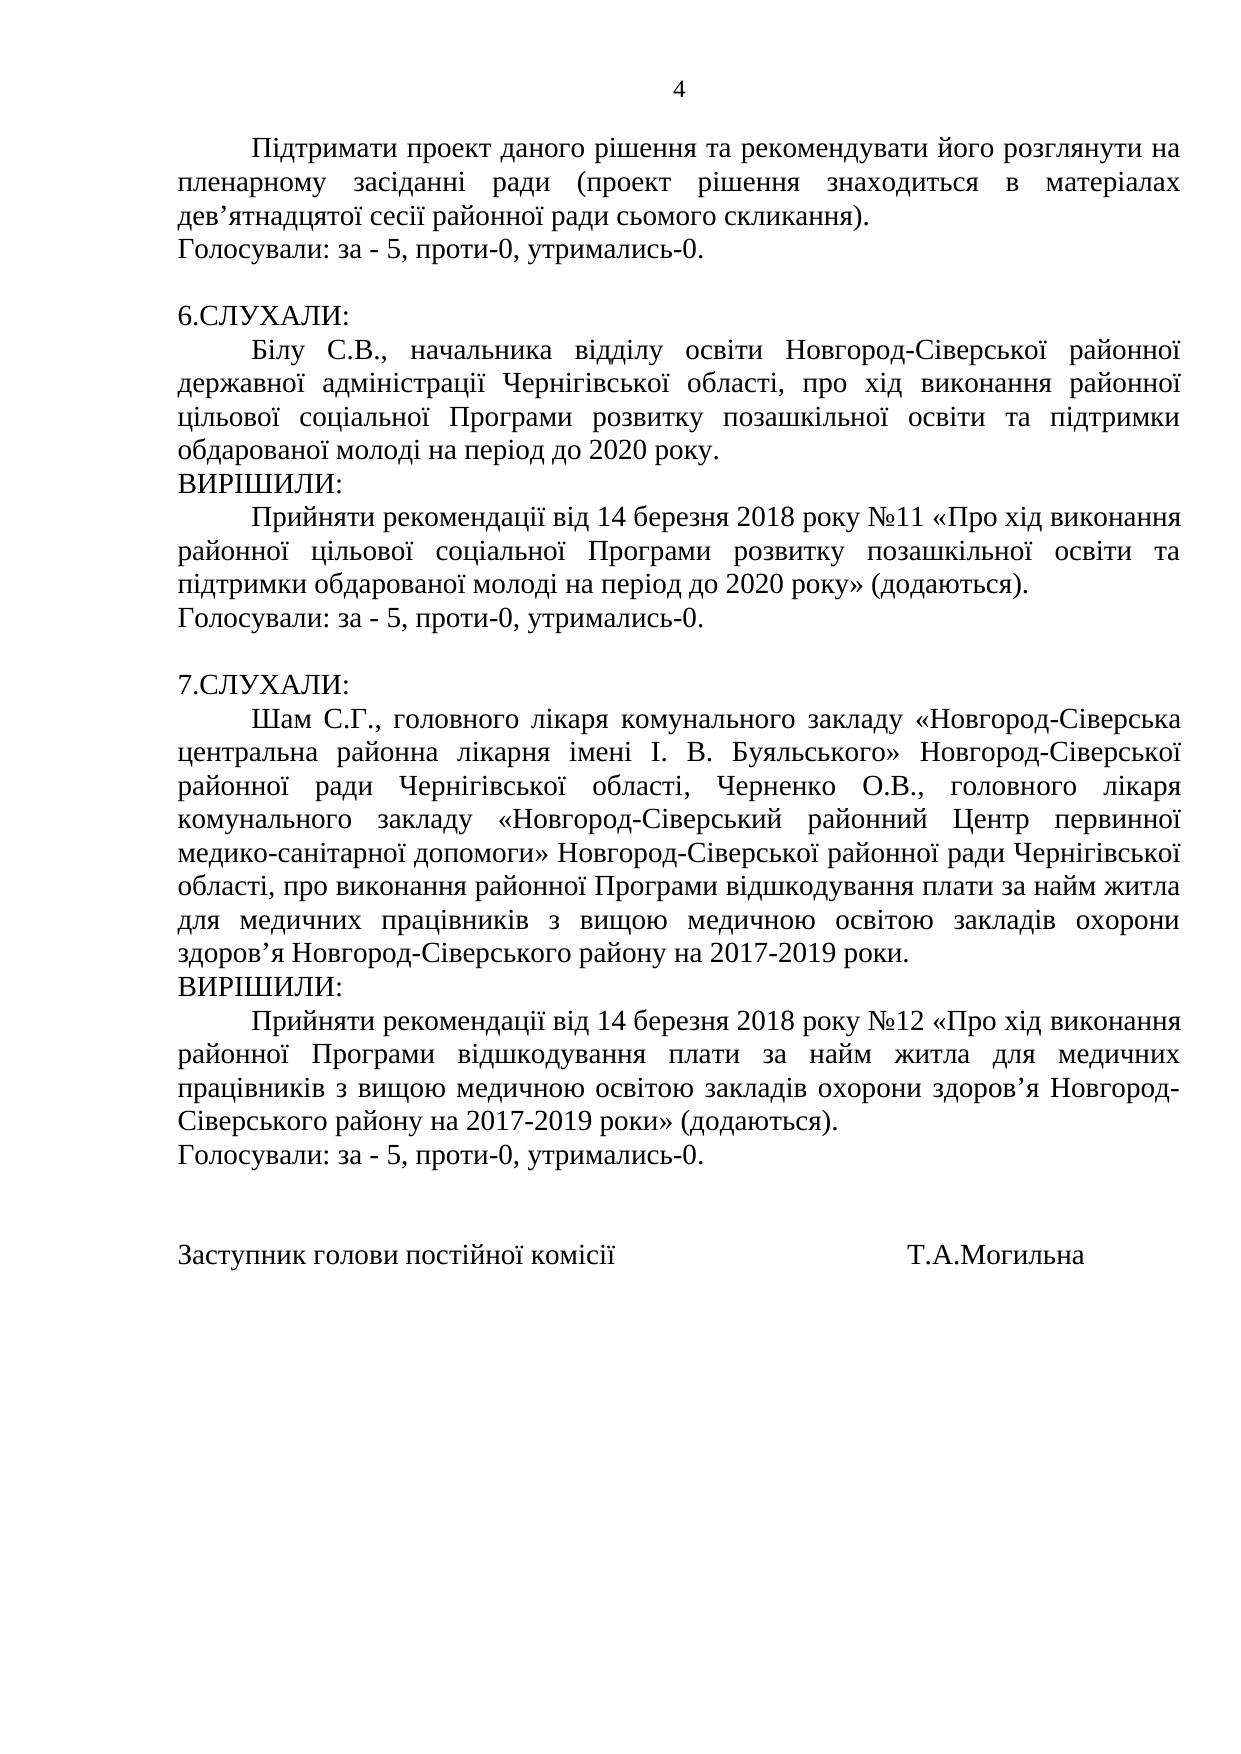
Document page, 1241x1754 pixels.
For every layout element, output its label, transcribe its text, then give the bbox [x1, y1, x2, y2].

list Прийняти рекомендації від 14 березня 2018 року №12 «Про хід виконання районної Програми відшкодування плати за найм житла для медичних працівників з вищою медичною освітою закладів охорони здоров’я Новгород-Сіверського району на 2017-2019 роки» (додаються). [177, 1003, 1181, 1137]
list Голосували: за - 5, проти-0, утримались-0. [177, 231, 1181, 265]
text ВИРІШИЛИ: [177, 969, 1181, 1003]
list Білу С.В., начальника відділу освіти Новгород-Сіверської районної державної адміністрації Чернігівської області, про хід виконання районної цільової соціальної Програми розвитку позашкільної освіти та підтримки обдарованої молоді на період до 2020 року. [177, 332, 1181, 466]
text Голосували: за - 5, проти-0, утримались-0. [177, 1137, 1181, 1170]
text Шам С.Г., головного лікаря комунального закладу «Новгород-Сіверська центральна районна лікарня імені І. В. Буяльського» Новгород-Сіверської районної ради Чернігівської області, Черненко О.В., головного лікаря комунального закладу «Новгород-Сіверський районний Центр первинної медико-санітарної допомоги» Новгород-Сіверської районної ради Чернігівської області, про виконання районної Програми відшкодування плати за найм житла для медичних працівників з вищою медичною освітою закладів охорони здоров’я Новгород-Сіверського району на 2017-2019 роки. [177, 701, 1181, 969]
list Прийняти рекомендації від 14 березня 2018 року №11 «Про хід виконання районної цільової соціальної Програми розвитку позашкільної освіти та підтримки обдарованої молоді на період до 2020 року» (додаються). [177, 499, 1181, 600]
list 6.СЛУХАЛИ: [177, 298, 1181, 332]
text Голосували: за - 5, проти-0, утримались-0. [177, 600, 1181, 634]
text ВИРІШИЛИ: [177, 466, 1181, 499]
list 7.СЛУХАЛИ: [177, 667, 1181, 701]
text Заступник голови постійної комісії Т.А.Могильна [177, 1237, 1181, 1271]
